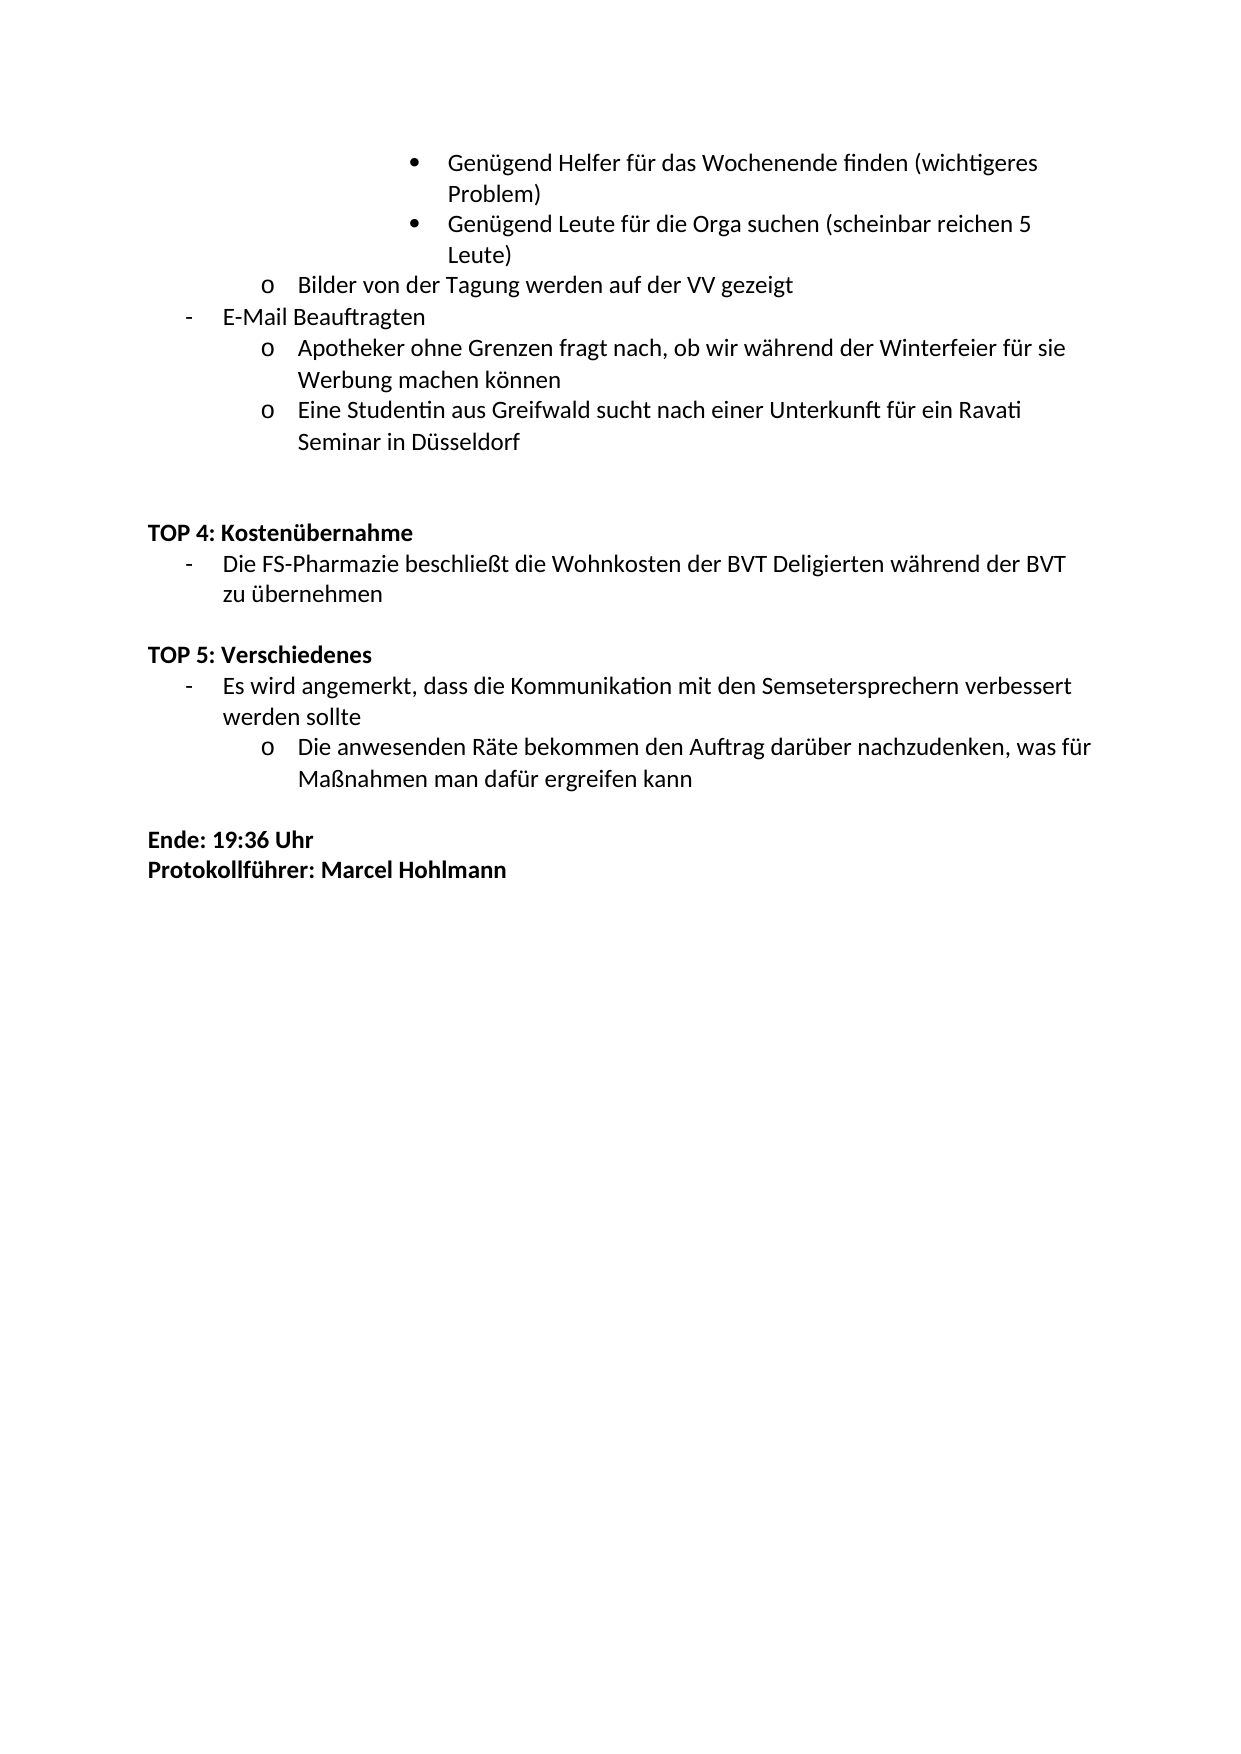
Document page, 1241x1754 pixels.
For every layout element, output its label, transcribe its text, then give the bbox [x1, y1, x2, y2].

text TOP 4: Kostenübernahme [148, 518, 1093, 548]
list Eine Studentin aus Greifwald sucht nach einer Unterkunft für ein Ravati Seminar in Düsseldorf [260, 394, 1093, 457]
list Genügend Leute für die Orga suchen (scheinbar reichen 5 Leute) [410, 209, 1093, 270]
text Ende: 19:36 Uhr [148, 824, 1093, 854]
text Protokollführer: Marcel Hohlmann [148, 854, 1093, 885]
list Genügend Helfer für das Wochenende finden (wichtigeres Problem) [410, 148, 1093, 209]
text TOP 5: Verschiedenes [148, 640, 1093, 670]
list Die FS-Pharmazie beschließt die Wohnkosten der BVT Deligierten während der BVT zu übernehmen [185, 548, 1093, 609]
list Es wird angemerkt, dass die Kommunikation mit den Semsetersprechern verbessert werden sollte [185, 670, 1093, 731]
list Apotheker ohne Grenzen fragt nach, ob wir während der Winterfeier für sie Werbung machen können [260, 332, 1093, 394]
list E-Mail Beauftragten [185, 301, 1093, 332]
list Die anwesenden Räte bekommen den Auftrag darüber nachzudenken, was für Maßnahmen man dafür ergreifen kann [260, 731, 1093, 793]
list Bilder von der Tagung werden auf der VV gezeigt [260, 270, 1093, 301]
